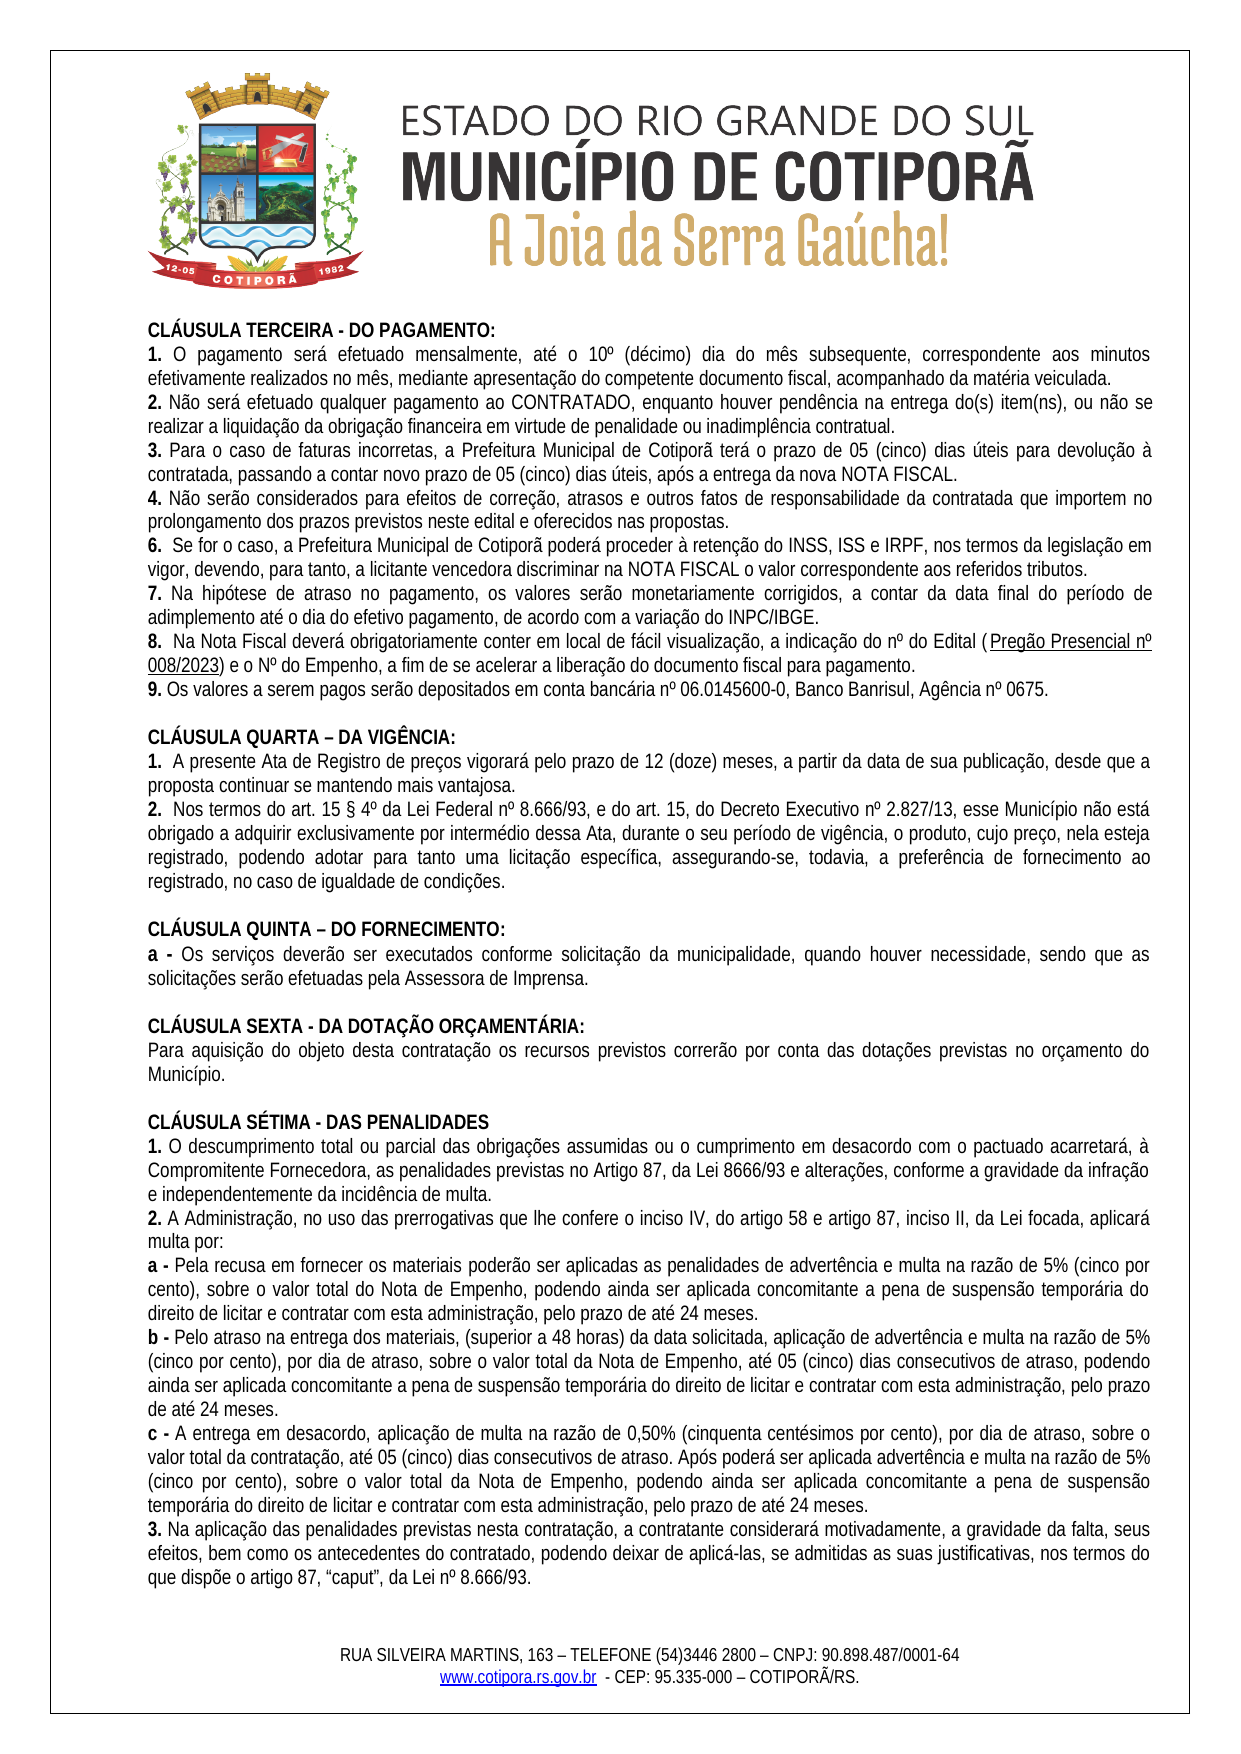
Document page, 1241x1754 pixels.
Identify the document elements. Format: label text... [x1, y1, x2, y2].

text 3. Para o caso de faturas incorretas, a Prefeitura Municipal de Cotiporã terá o prazo de 05 (cinco) dias úteis para devolução à contratada, passando a contar novo prazo de 05 (cinco) dias úteis, após a entrega da nova NOTA FISCAL. [148, 438, 1155, 486]
text a - Os serviços deverão ser executados conforme solicitação da municipalidade, quando houver necessidade, sendo que as solicitações serão efetuadas pela Assessora de Imprensa. [148, 941, 1152, 990]
text 4. Não serão considerados para efeitos de correção, atrasos e outros fatos de responsabilidade da contratada que importem no prolongamento dos prazos previstos neste edital e oferecidos nas propostas. [148, 486, 1155, 533]
text 2. Não será efetuado qualquer pagamento ao CONTRATADO, enquanto houver pendência na entrega do(s) item(ns), ou não se realizar a liquidação da obrigação financeira em virtude de penalidade ou inadimplência contratual. [148, 390, 1155, 438]
text 2. A Administração, no uso das prerrogativas que lhe confere o inciso IV, do artigo 58 e artigo 87, inciso II, da Lei focada, aplicará multa por: [148, 1205, 1152, 1253]
subtitle 1. O pagamento será efetuado mensalmente, até o 10º (décimo) dia do mês subsequente, correspondente aos minutos efetivamente realizados no mês, mediante apresentação do competente documento fiscal, acompanhado da matéria veiculada. [148, 342, 1152, 390]
text 7. Na hipótese de atraso no pagamento, os valores serão monetariamente corrigidos, a contar da data final do período de adimplemento até o dia do efetivo pagamento, de acordo com a variação do INPC/IBGE. [148, 581, 1155, 629]
text b - Pelo atraso na entrega dos materiais, (superior a 48 horas) da data solicitada, aplicação de advertência e multa na razão de 5% (cinco por cento), por dia de atraso, sobre o valor total da Nota de Empenho, até 05 (cinco) dias consecutivos de atraso, podendo ainda ser aplicada concomitante a pena de suspensão temporária do direito de licitar e contratar com esta administração, pelo prazo de até 24 meses. [148, 1325, 1152, 1421]
text 1. A presente Ata de Registro de preços vigorará pelo prazo de 12 (doze) meses, a partir da data de sua publicação, desde que a proposta continuar se mantendo mais vantajosa. [148, 749, 1152, 797]
text 6. Se for o caso, a Prefeitura Municipal de Cotiporã poderá proceder à retenção do INSS, ISS e IRPF, nos termos da legislação em vigor, devendo, para tanto, a licitante vencedora discriminar na NOTA FISCAL o valor correspondente aos referidos tributos. [148, 533, 1155, 581]
text a - Pela recusa em fornecer os materiais poderão ser aplicadas as penalidades de advertência e multa na razão de 5% (cinco por cento), sobre o valor total do Nota de Empenho, podendo ainda ser aplicada concomitante a pena de suspensão temporária do direito de licitar e contratar com esta administração, pelo prazo de até 24 meses. [148, 1253, 1152, 1325]
text 2. Nos termos do art. 15 § 4º da Lei Federal nº 8.666/93, e do art. 15, do Decreto Executivo nº 2.827/13, esse Município não está obrigado a adquirir exclusivamente por intermédio dessa Ata, durante o seu período de vigência, o produto, cujo preço, nela esteja registrado, podendo adotar para tanto uma licitação específica, assegurando-se, todavia, a preferência de fornecimento ao registrado, no caso de igualdade de condições. [148, 797, 1152, 893]
text Para aquisição do objeto desta contratação os recursos previstos correrão por conta das dotações previstas no orçamento do Município. [148, 1038, 1152, 1086]
text 1. O descumprimento total ou parcial das obrigações assumidas ou o cumprimento em desacordo com o pactuado acarretará, à Compromitente Fornecedora, as penalidades previstas no Artigo 87, da Lei 8666/93 e alterações, conforme a gravidade da infração e independentemente da incidência de multa. [148, 1133, 1152, 1205]
text c - A entrega em desacordo, aplicação de multa na razão de 0,50% (cinquenta centésimos por cento), por dia de atraso, sobre o valor total da contratação, até 05 (cinco) dias consecutivos de atraso. Após poderá ser aplicada advertência e multa na razão de 5% (cinco por cento), sobre o valor total da Nota de Empenho, podendo ainda ser aplicada concomitante a pena de suspensão temporária do direito de licitar e contratar com esta administração, pelo prazo de até 24 meses. [148, 1421, 1152, 1517]
text CLÁUSULA QUINTA – DO FORNECIMENTO: [148, 917, 1152, 941]
text CLÁUSULA TERCEIRA - DO PAGAMENTO: [148, 318, 1152, 342]
text 3. Na aplicação das penalidades previstas nesta contratação, a contratante considerará motivadamente, a gravidade da falta, seus efeitos, bem como os antecedentes do contratado, podendo deixar de aplicá-las, se admitidas as suas justificativas, nos termos do que dispõe o artigo 87, “caput”, da Lei nº 8.666/93. [148, 1517, 1152, 1589]
text 8. Na Nota Fiscal deverá obrigatoriamente conter em local de fácil visualização, a indicação do nº do Edital (Pregão Presencial nº 008/2023) e o Nº do Empenho, a fim de se acelerar a liberação do documento fiscal para pagamento. [148, 629, 1152, 677]
text CLÁUSULA SÉTIMA - DAS PENALIDADES [148, 1109, 1152, 1133]
text CLÁUSULA QUARTA – DA VIGÊNCIA: [148, 725, 1152, 749]
text 9. Os valores a serem pagos serão depositados em conta bancária nº 06.0145600-0, Banco Banrisul, Agência nº 0675. [148, 677, 1152, 701]
text CLÁUSULA SEXTA - DA DOTAÇÃO ORÇAMENTÁRIA: [148, 1014, 1152, 1038]
picture [147, 73, 1034, 290]
